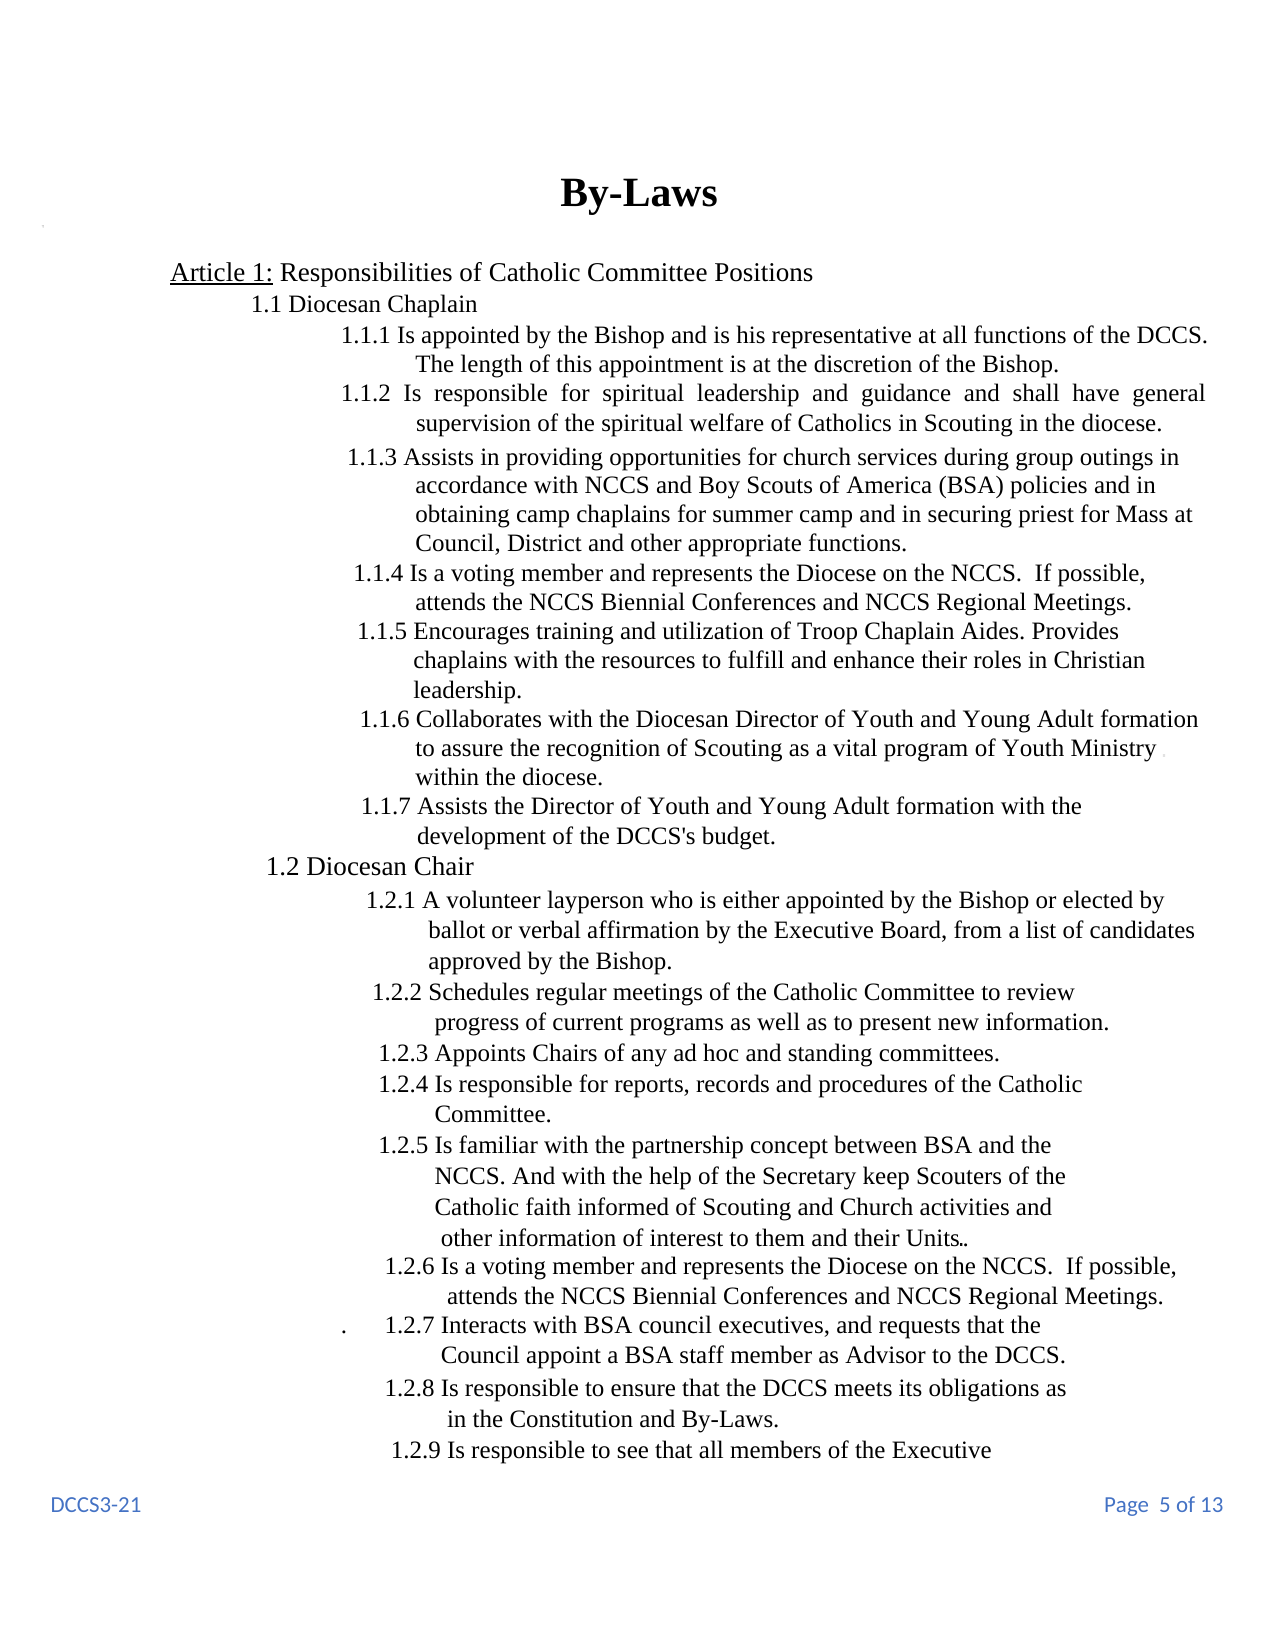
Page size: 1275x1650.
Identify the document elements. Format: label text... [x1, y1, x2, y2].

text 1.2.4 Is responsible for reports, records and procedures of the Catholic [341, 1069, 1233, 1097]
text 1.1.3 Assists in providing opportunities for church services during group outings in accordance with NCCS and Boy Scouts of America (BSA) policies and in obtaining camp chaplains for summer camp and in securing priest for Mass at Council, District and other appropriate functions. [341, 442, 1219, 557]
text development of the DCCS's budget. [323, 821, 1181, 849]
text 1.2.8 Is responsible to ensure that the DCCS meets its obligations as [341, 1373, 1233, 1402]
text Catholic faith informed of Scouting and Church activities and [341, 1192, 1074, 1221]
text progress of current programs as well as to present new information. [341, 1007, 1233, 1036]
text 1.1 Diocesan Chaplain [251, 289, 1078, 318]
text 1.1.1 Is appointed by the Bishop and is his representative at all functions of the DCCS. The length of this appointment is at the discretion of the Bishop. [341, 320, 1219, 378]
text Article 1: Responsibilities of Catholic Committee Positions [41, 256, 1061, 287]
text Committee. [341, 1099, 1233, 1128]
text 1.1.5 Encourages training and utilization of Troop Chaplain Aides. Provides [251, 616, 1184, 645]
text approved by the Bishop. [341, 946, 1208, 975]
text 1.2.6 Is a voting member and represents the Diocese on the NCCS. If possible, [341, 1251, 1219, 1280]
text 1.1.4 Is a voting member and represents the Diocese on the NCCS. If possible, attends the NCCS Biennial Conferences and NCCS Regional Meetings. [341, 558, 1219, 616]
text By-Laws [237, 167, 1233, 215]
text 1.1.6 Collaborates with the Diocesan Director of Youth and Young Adult formation to assure the recognition of Scouting as a vital program of Youth Ministry within the diocese. [341, 704, 1219, 791]
text 1.2 Diocesan Chair [266, 850, 1233, 882]
text attends the NCCS Biennial Conferences and NCCS Regional Meetings. [341, 1281, 1219, 1309]
text in the Constitution and By-Laws. [341, 1404, 1233, 1433]
text 1.1.2 Is responsible for spiritual leadership and guidance and shall have general supervision of the spiritual welfare of Catholics in Scouting in the diocese. [341, 378, 1207, 437]
text Council appoint a BSA staff member as Advisor to the DCCS. [341, 1340, 1231, 1368]
text 1.2.9 Is responsible to see that all members of the Executive [266, 1435, 1219, 1463]
text 1.2.2 Schedules regular meetings of the Catholic Committee to review [341, 977, 1233, 1006]
text leadership. [251, 675, 1184, 704]
text 1.2.1 A volunteer layperson who is either appointed by the Bishop or elected by [341, 885, 1208, 914]
text chaplains with the resources to fulfill and enhance their roles in Christian [251, 646, 1184, 674]
text other information of interest to them and their Units. [341, 1223, 1074, 1251]
text 1.1.7 Assists the Director of Youth and Young Adult formation with the [323, 791, 1181, 820]
text NCCS. And with the help of the Secretary keep Scouters of the [341, 1161, 1074, 1189]
text 1.2.3 Appoints Chairs of any ad hoc and standing committees. [341, 1038, 1233, 1067]
text ballot or verbal affirmation by the Executive Board, from a list of candidates [341, 916, 1208, 944]
text . 1.2.7 Interacts with BSA council executives, and requests that the [341, 1310, 1192, 1339]
text 1.2.5 Is familiar with the partnership concept between BSA and the [341, 1130, 1074, 1159]
